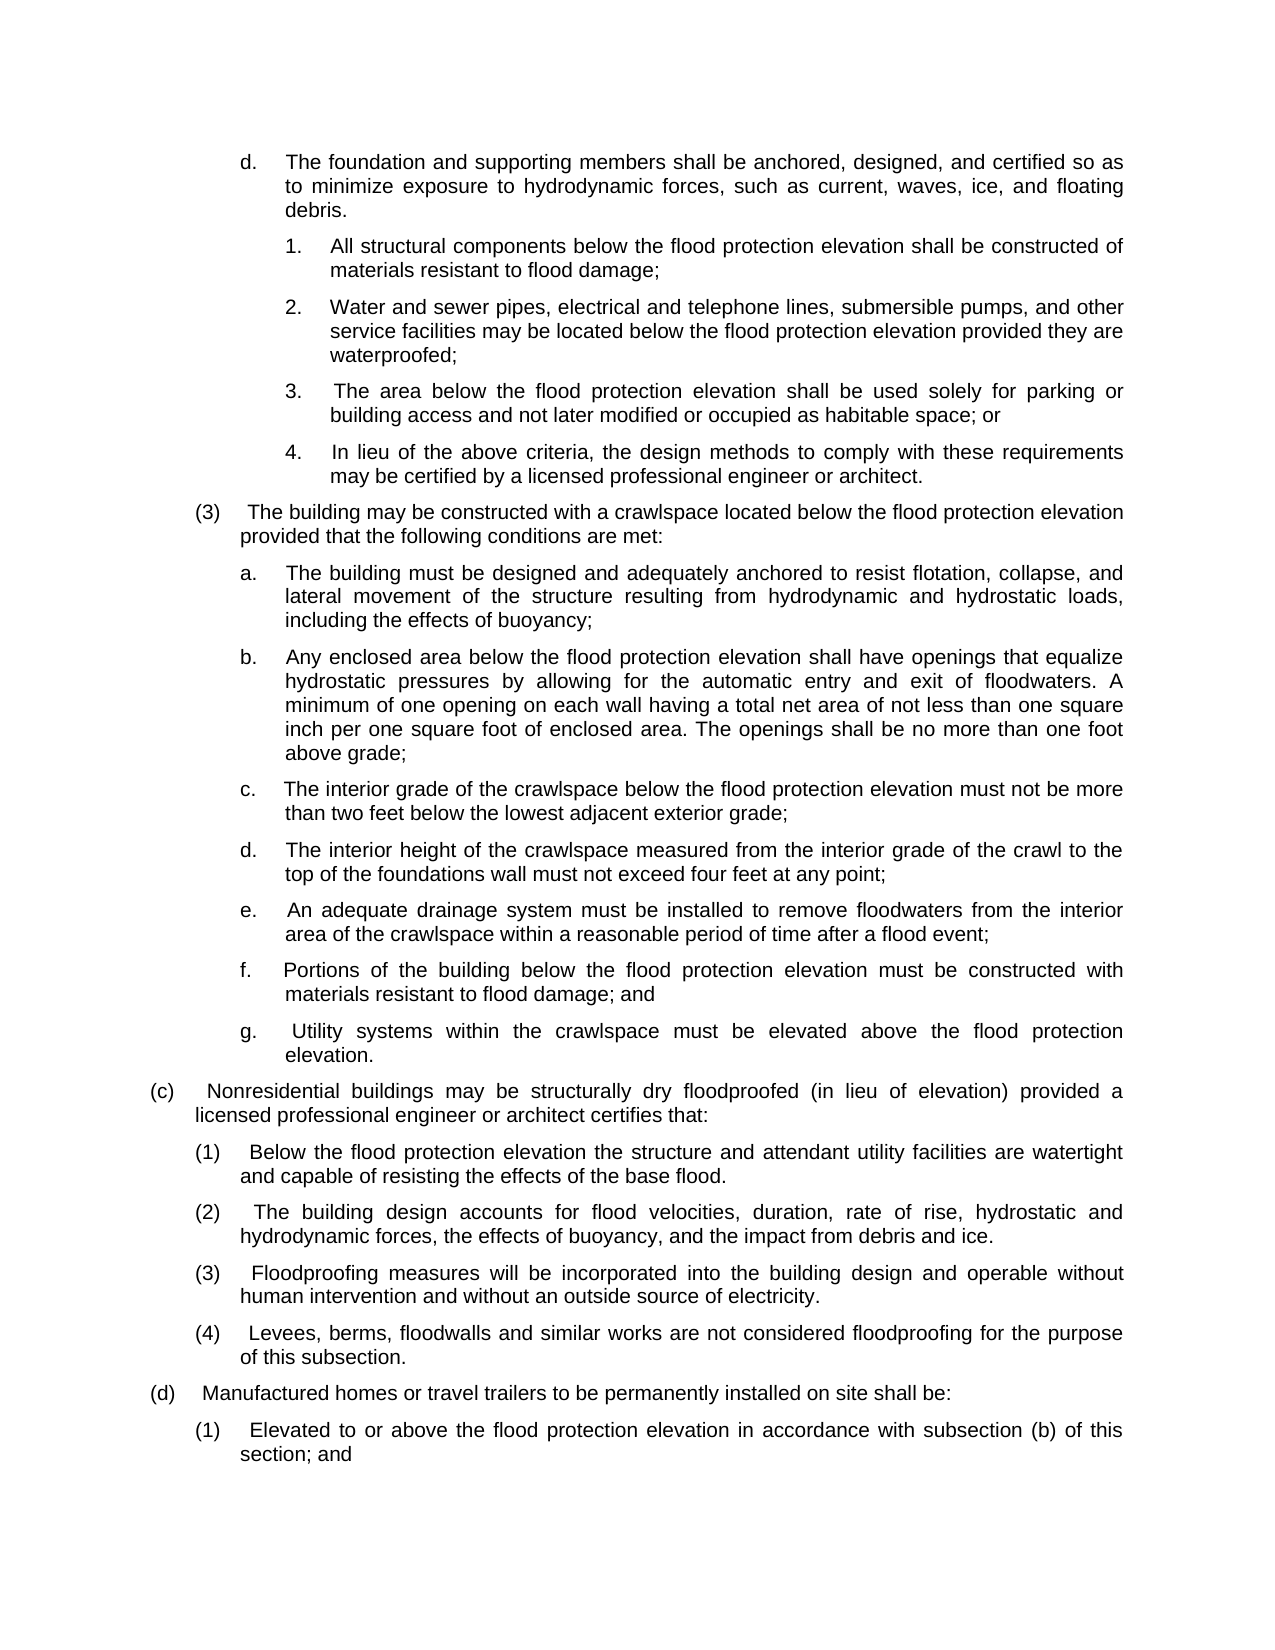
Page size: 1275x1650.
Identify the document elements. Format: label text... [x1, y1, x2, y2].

list (1) Elevated to or above the flood protection elevation in accordance with subsection (b) of this section; and [195, 1418, 1125, 1466]
list 4. In lieu of the above criteria, the design methods to comply with these requirements may be certified by a licensed professional engineer or architect. [285, 439, 1125, 487]
list (c) Nonresidential buildings may be structurally dry floodproofed (in lieu of elevation) provided a licensed professional engineer or architect certifies that: [150, 1079, 1125, 1127]
list a. The building must be designed and adequately anchored to resist flotation, collapse, and lateral movement of the structure resulting from hydrodynamic and hydrostatic loads, including the effects of buoyancy; [240, 560, 1125, 632]
list f. Portions of the building below the flood protection elevation must be constructed with materials resistant to flood damage; and [240, 958, 1125, 1006]
list (d) Manufactured homes or travel trailers to be permanently installed on site shall be: [150, 1381, 1125, 1405]
list (3) The building may be constructed with a crawlspace located below the flood protection elevation provided that the following conditions are met: [195, 500, 1125, 548]
list g. Utility systems within the crawlspace must be elevated above the flood protection elevation. [240, 1019, 1125, 1067]
list (4) Levees, berms, floodwalls and similar works are not considered floodproofing for the purpose of this subsection. [195, 1321, 1125, 1369]
list d. The interior height of the crawlspace measured from the interior grade of the crawl to the top of the foundations wall must not exceed four feet at any point; [240, 837, 1125, 885]
list 1. All structural components below the flood protection elevation shall be constructed of materials resistant to flood damage; [285, 234, 1125, 282]
list d. The foundation and supporting members shall be anchored, designed, and certified so as to minimize exposure to hydrodynamic forces, such as current, waves, ice, and floating debris. [240, 150, 1125, 222]
list c. The interior grade of the crawlspace below the flood protection elevation must not be more than two feet below the lowest adjacent exterior grade; [240, 777, 1125, 825]
list 2. Water and sewer pipes, electrical and telephone lines, submersible pumps, and other service facilities may be located below the flood protection elevation provided they are waterproofed; [285, 295, 1125, 367]
list e. An adequate drainage system must be installed to remove floodwaters from the interior area of the crawlspace within a reasonable period of time after a flood event; [240, 898, 1125, 946]
list (1) Below the flood protection elevation the structure and attendant utility facilities are watertight and capable of resisting the effects of the base flood. [195, 1139, 1125, 1187]
list (3) Floodproofing measures will be incorporated into the building design and operable without human intervention and without an outside source of electricity. [195, 1260, 1125, 1308]
list 3. The area below the flood protection elevation shall be used solely for parking or building access and not later modified or occupied as habitable space; or [285, 379, 1125, 427]
list (2) The building design accounts for flood velocities, duration, rate of rise, hydrostatic and hydrodynamic forces, the effects of buoyancy, and the impact from debris and ice. [195, 1200, 1125, 1248]
list b. Any enclosed area below the flood protection elevation shall have openings that equalize hydrostatic pressures by allowing for the automatic entry and exit of floodwaters. A minimum of one opening on each wall having a total net area of not less than one square inch per one square foot of enclosed area. The openings shall be no more than one foot above grade; [240, 645, 1125, 764]
